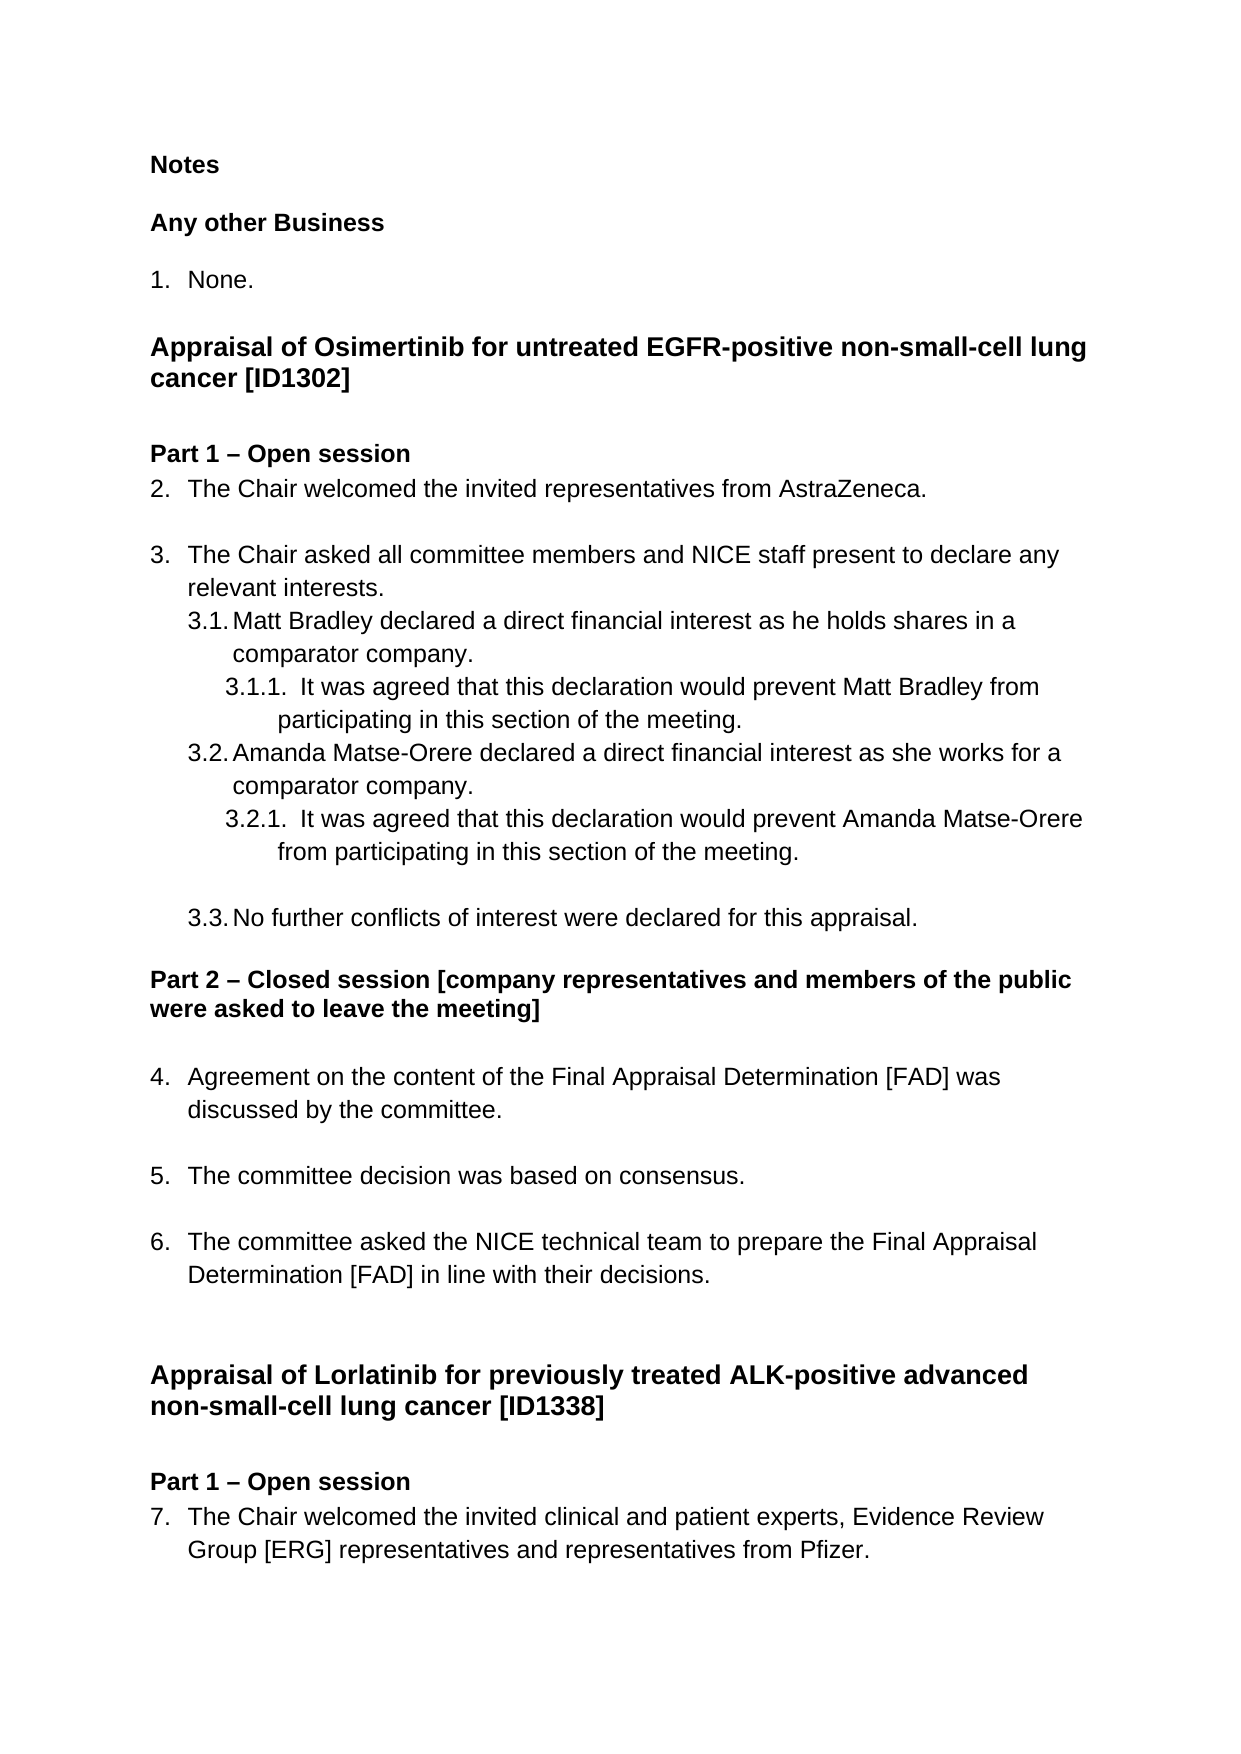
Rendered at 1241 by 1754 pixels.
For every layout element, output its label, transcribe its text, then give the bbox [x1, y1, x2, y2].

list The committee asked the NICE technical team to prepare the Final Appraisal Determination [FAD] in line with their decisions. [150, 1227, 1090, 1322]
list Matt Bradley declared a direct financial interest as he holds shares in a comparator company. [187, 606, 1090, 668]
list Agreement on the content of the Final Appraisal Determination [FAD] was discussed by the committee. [150, 1062, 1090, 1124]
subtitle Part 1 – Open session [150, 439, 1090, 468]
subtitle Part 1 – Open session [150, 1467, 1090, 1496]
list It was agreed that this declaration would prevent Matt Bradley from participating in this section of the meeting. [225, 672, 1090, 734]
list None. [150, 265, 1090, 327]
list The Chair welcomed the invited clinical and patient experts, Evidence Review Group [ERG] representatives and representatives from Pfizer. [150, 1502, 1090, 1597]
list The committee decision was based on consensus. [150, 1161, 1090, 1190]
list The Chair welcomed the invited representatives from AstraZeneca. [150, 474, 1090, 503]
subtitle Part 2 – Closed session [company representatives and members of the public were asked to leave the meeting] [150, 965, 1090, 1023]
list The Chair asked all committee members and NICE staff present to declare any relevant interests. [150, 540, 1090, 602]
list No further conflicts of interest were declared for this appraisal. [187, 903, 1090, 932]
subtitle Appraisal of Osimertinib for untreated EGFR-positive non-small-cell lung cancer [ID1302] [150, 331, 1090, 393]
text Notes [150, 150, 1090, 179]
list It was agreed that this declaration would prevent Amanda Matse-Orere from participating in this section of the meeting. [225, 804, 1090, 899]
list Amanda Matse-Orere declared a direct financial interest as she works for a comparator company. [187, 738, 1090, 800]
subtitle Appraisal of Lorlatinib for previously treated ALK-positive advanced non-small-cell lung cancer [ID1338] [150, 1359, 1090, 1422]
text Any other Business [150, 207, 1090, 236]
